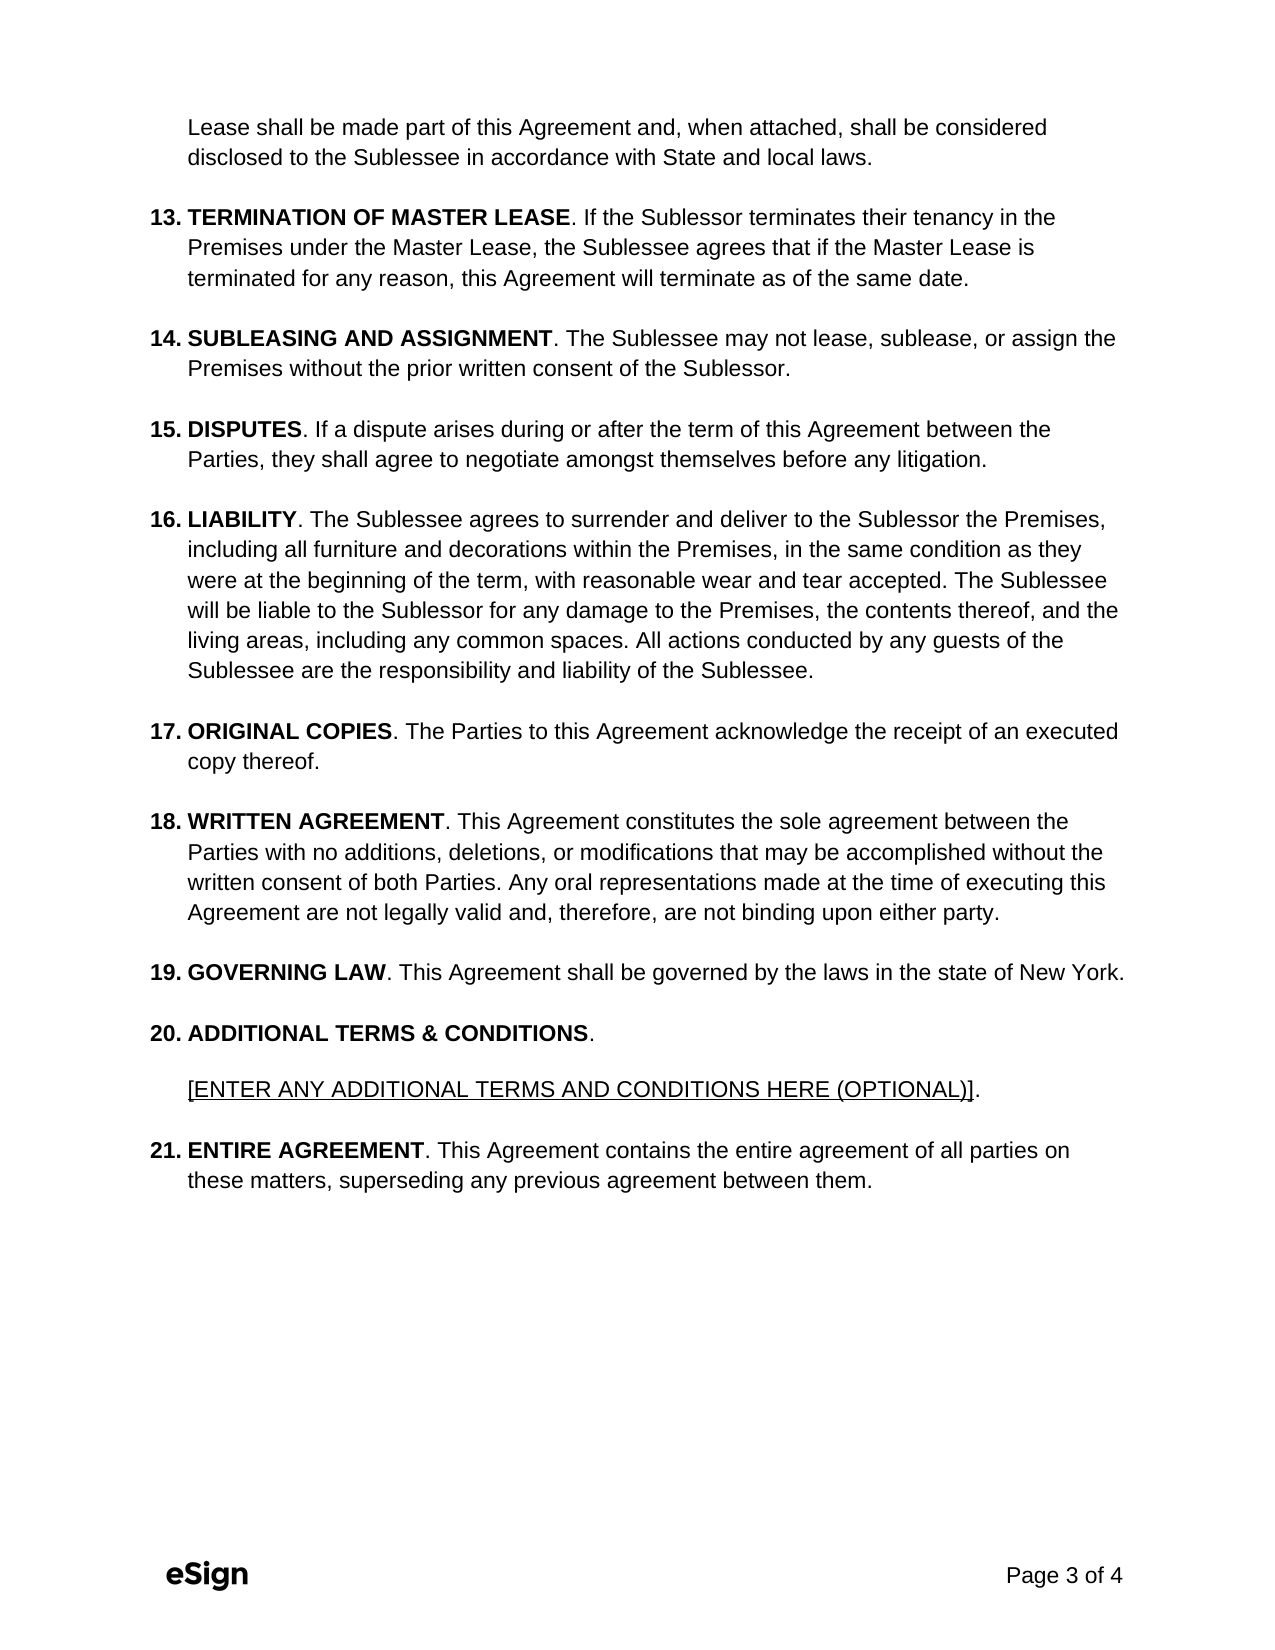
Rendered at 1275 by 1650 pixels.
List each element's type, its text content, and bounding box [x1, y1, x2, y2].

list LIABILITY. The Sublessee agrees to surrender and deliver to the Sublessor the Premises, including all furniture and decorations within the Premises, in the same condition as they were at the beginning of the term, with reasonable wear and tear accepted. The Sublessee will be liable to the Sublessor for any damage to the Premises, the contents thereof, and the living areas, including any common spaces. All actions conducted by any guests of the Sublessee are the responsibility and liability of the Sublessee. [150, 506, 1125, 683]
list ORIGINAL COPIES. The Parties to this Agreement acknowledge the receipt of an executed copy thereof. [150, 718, 1125, 774]
list [ENTER ANY ADDITIONAL TERMS AND CONDITIONS HERE (OPTIONAL)]. [187, 1076, 1125, 1103]
list SUBLEASING AND ASSIGNMENT. The Sublessee may not lease, sublease, or assign the Premises without the prior written consent of the Sublessor. [150, 325, 1125, 381]
list TERMINATION OF MASTER LEASE. If the Sublessor terminates their tenancy in the Premises under the Master Lease, the Sublessee agrees that if the Master Lease is terminated for any reason, this Agreement will terminate as of the same date. [150, 204, 1125, 291]
list ENTIRE AGREEMENT. This Agreement contains the entire agreement of all parties on these matters, superseding any previous agreement between them. [150, 1137, 1125, 1193]
list GOVERNING LAW. This Agreement shall be governed by the laws in the state of New York. [150, 959, 1125, 986]
list ADDITIONAL TERMS & CONDITIONS. [150, 1020, 1125, 1046]
picture [150, 1546, 267, 1602]
list DISPUTES. If a dispute arises during or after the term of this Agreement between the Parties, they shall agree to negotiate amongst themselves before any litigation. [150, 416, 1125, 472]
list WRITTEN AGREEMENT. This Agreement constitutes the sole agreement between the Parties with no additions, deletions, or modifications that may be accomplished without the written consent of both Parties. Any oral representations made at the time of executing this Agreement are not legally valid and, therefore, are not binding upon either party. [150, 808, 1125, 925]
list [150, 113, 1125, 170]
